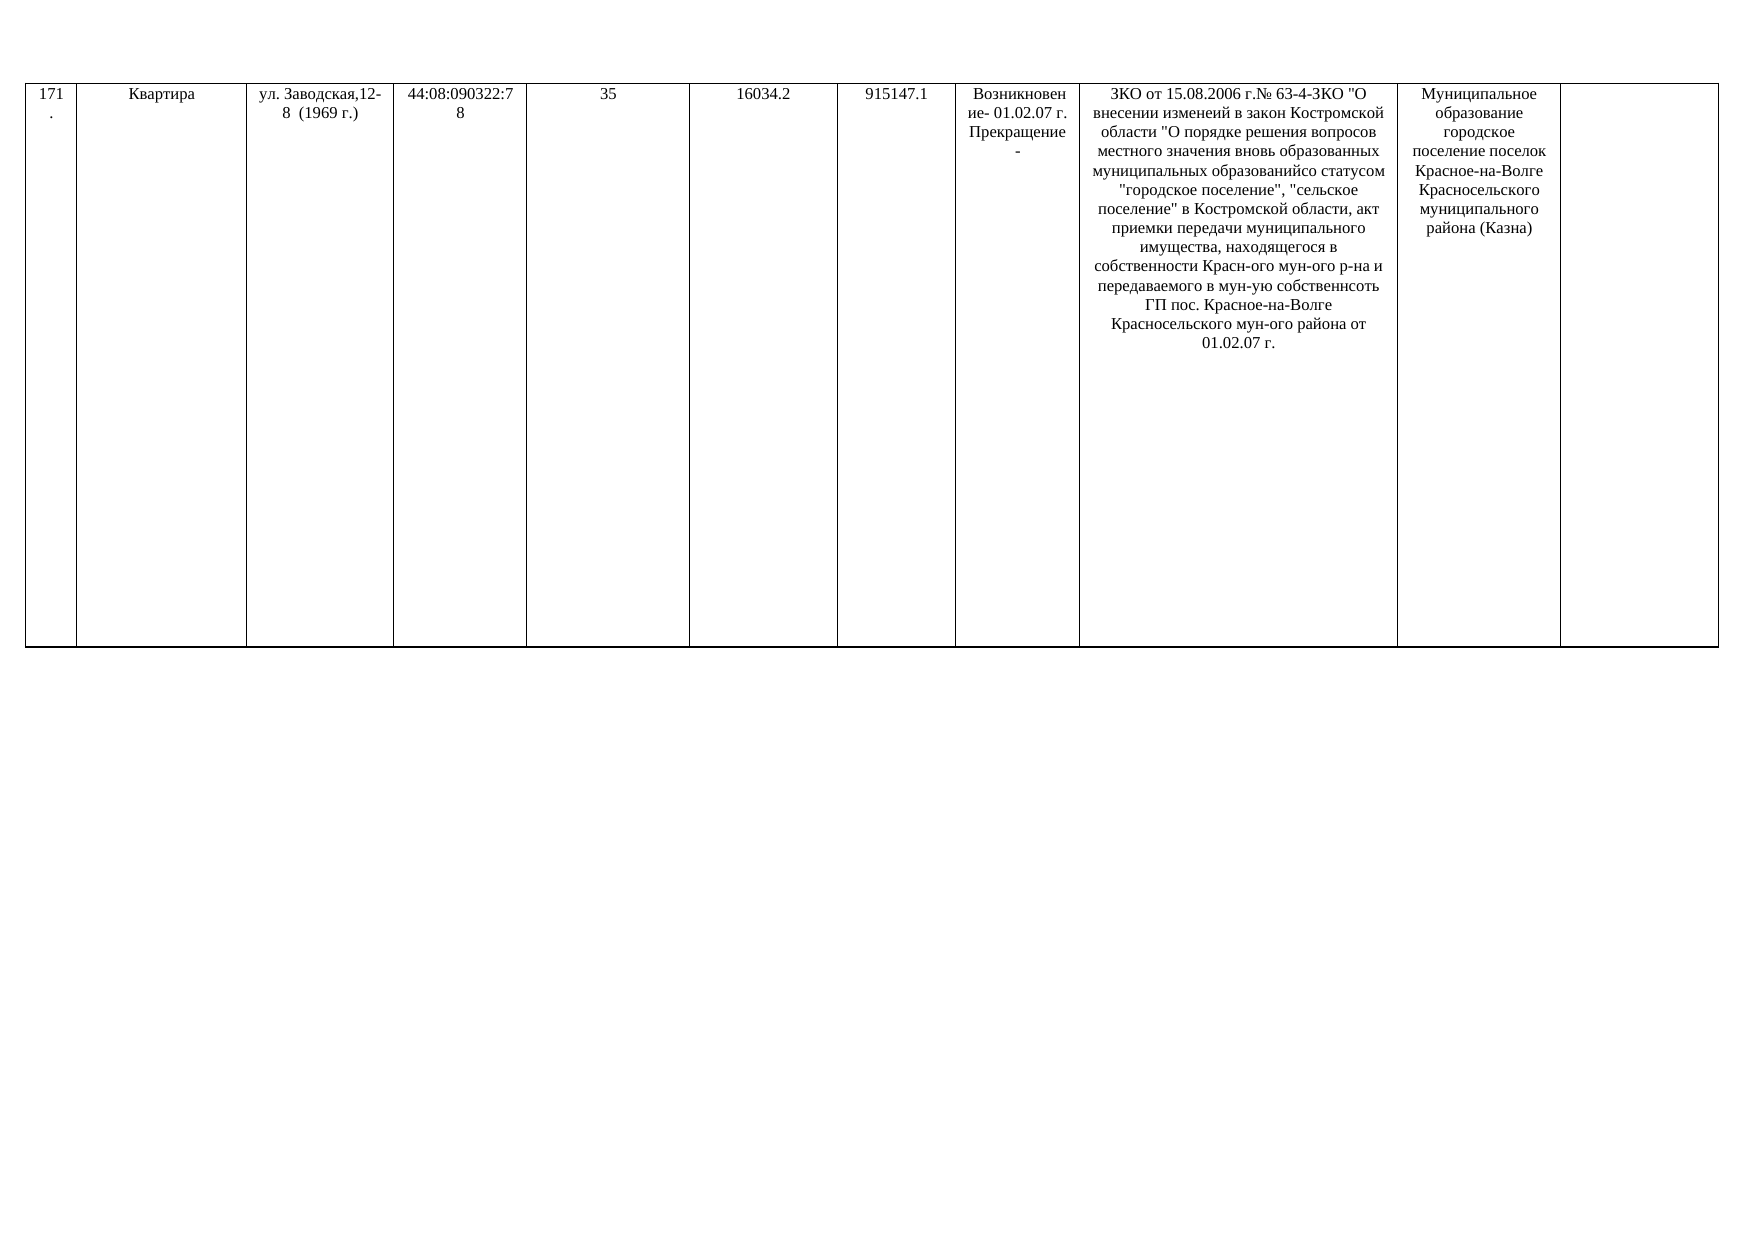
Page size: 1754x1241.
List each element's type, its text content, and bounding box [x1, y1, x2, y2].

table_cell ул. Заводская,12-8 (1969 г.) [247, 84, 393, 646]
table_cell [1561, 84, 1718, 646]
table_cell Квартира [77, 84, 246, 646]
table_cell 16034.2 [690, 84, 837, 646]
table_cell 915147.1 [838, 84, 955, 646]
table_cell 44:08:090322:78 [394, 84, 526, 646]
table_cell Муниципальное образование городское поселение поселок Красное-на-Волге Красносельского муниципального района (Казна) [1398, 84, 1560, 646]
table_cell ЗКО от 15.08.2006 г.№ 63-4-ЗКО "О внесении изменеий в закон Костромской области "О порядке решения вопросов местного значения вновь образованных муниципальных образованийсо статусом "городское поселение", "сельское поселение" в Костромской области, акт приемки передачи муниципального имущества, находящегося в собственности Красн-ого мун-ого р-на и передаваемого в мун-ую собственнсоть ГП пос. Красное-на-Волге Красносельского мун-ого района от 01.02.07 г. [1080, 84, 1397, 646]
table_cell 171. [26, 84, 76, 646]
table_cell 35 [527, 84, 689, 646]
table_cell Возникновение- 01.02.07 г. Прекращение - [956, 84, 1079, 646]
